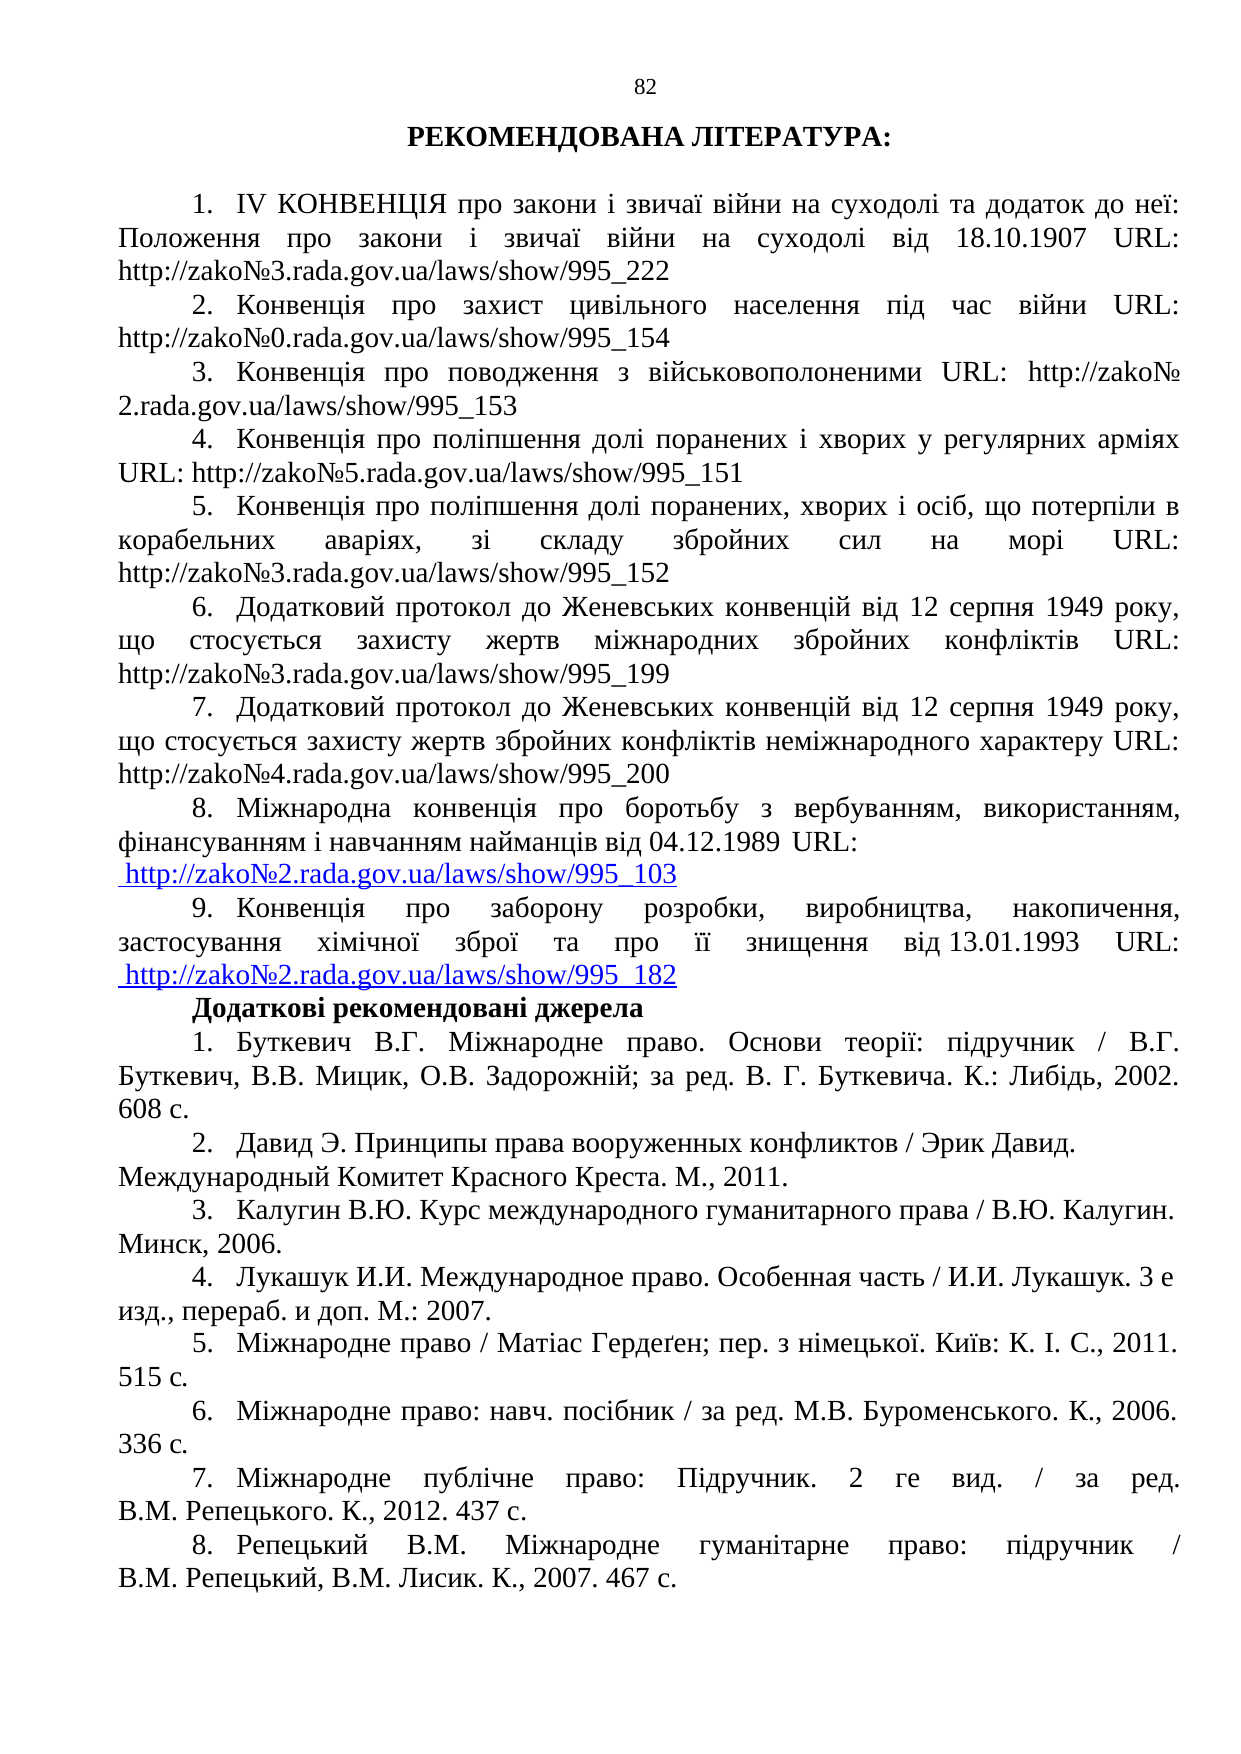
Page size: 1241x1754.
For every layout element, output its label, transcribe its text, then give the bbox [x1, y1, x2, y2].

list Конвенція про поліпшення долі поранених, хворих і осіб, що потерпіли в корабельних аваріях, зі складу збройних сил на морі URL: http://zako№3.rada.gov.ua/laws/show/995_152 [118, 488, 1181, 589]
list Конвенція про захист цивільного населення під час війни URL: http://zako№0.rada.gov.ua/laws/show/995_154 [118, 287, 1181, 354]
list Міжнародна конвенція про боротьбу з вербуванням, використанням, фінансуванням і навчанням найманців від 04.12.1989 URL: [118, 790, 1181, 857]
subtitle РЕКОМЕНДОВАНА ЛІТЕРАТУРА: [203, 119, 1096, 153]
list IV КОНВЕНЦІЯ про закони і звичаї війни на суходолі та додаток до неї: Положення про закони і звичаї війни на суходолі від 18.10.1907 URL: http://zako№3.rada.gov.ua/laws/show/995_222 [118, 186, 1181, 287]
list Міжнародне право: навч. посібник / за ред. М.В. Буроменського. К., 2006. [192, 1393, 1194, 1426]
list Міжнародне право / Матіас Гердеґен; пер. з німецької. Київ: К. І. С., 2011. [192, 1326, 1194, 1359]
list Калугин В.Ю. Курс международного гуманитарного права / В.Ю. Калугин. Минск, 2006. [118, 1192, 1181, 1259]
list Додатковий протокол до Женевських конвенцій від 12 серпня 1949 року, що стосується захисту жертв збройних конфліктів неміжнародного характеру URL: http://zako№4.rada.gov.ua/laws/show/995_200 [118, 689, 1181, 790]
list Лукашук И.И. Международное право. Особенная часть / И.И. Лукашук. 3 е изд., перераб. и доп. М.: 2007. [118, 1259, 1181, 1326]
list Конвенція про заборону розробки, виробництва, накопичення, застосування хімічної зброї та про її знищення від 13.01.1993 URL: [118, 891, 1181, 958]
list Буткевич В.Г. Міжнародне право. Основи теорії: підручник / В.Г. Буткевич, В.В. Мицик, О.В. Задорожній; за ред. В. Г. Буткевича. К.: Либідь, 2002. 608 с. [118, 1024, 1181, 1125]
list Міжнародне публічне право: Підручник. 2 ге вид. / за ред. [192, 1460, 1194, 1493]
list Конвенція про поводження з військовополоненими URL: http://zako№ 2.rada.gov.ua/laws/show/995_153 [118, 354, 1180, 421]
list Додатковий протокол до Женевських конвенцій від 12 серпня 1949 року, що стосується захисту жертв міжнародних збройних конфліктів URL: http://zako№3.rada.gov.ua/laws/show/995_199 [118, 589, 1181, 689]
list Репецький В.М. Міжнародне гуманітарне право: підручник / В.М. Репецький, В.М. Лисик. К., 2007. 467 с. [118, 1527, 1181, 1594]
list Конвенція про поліпшення долі поранених і хворих у регулярних арміях URL: http://zako№5.rada.gov.ua/laws/show/995_151 [118, 421, 1181, 488]
text http://zako№2.rada.gov.ua/laws/show/995_103 [118, 857, 1194, 891]
text http://zako№2.rada.gov.ua/laws/show/995_182 [118, 958, 1194, 991]
list Давид Э. Принципы права вооруженных конфликтов / Эрик Давид. Международный Комитет Красного Креста. М., 2011. [118, 1125, 1181, 1192]
text 336 с. [118, 1426, 189, 1459]
text 515 с. [118, 1359, 189, 1393]
text В.М. Репецького. К., 2012. 437 с. [118, 1493, 1194, 1527]
subtitle Додаткові рекомендовані джерела [192, 991, 1194, 1024]
